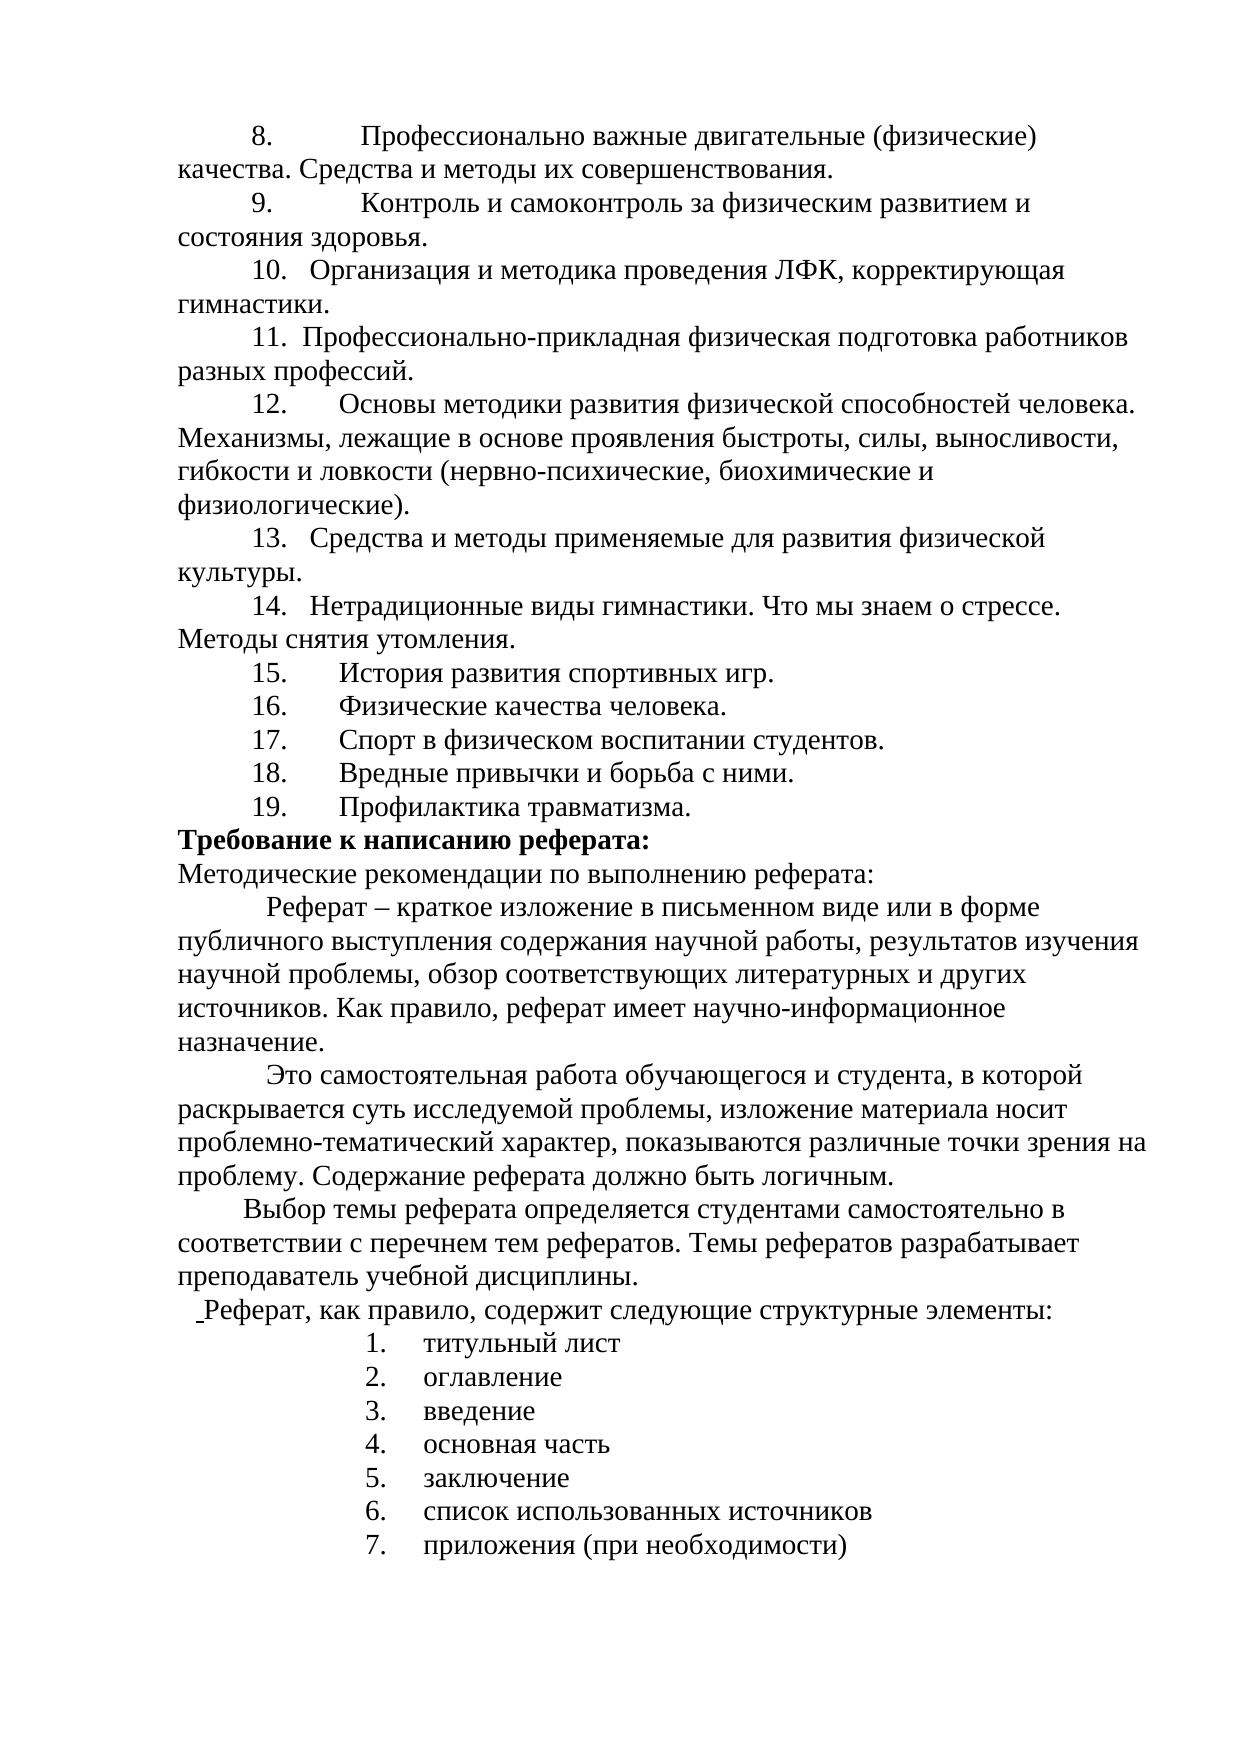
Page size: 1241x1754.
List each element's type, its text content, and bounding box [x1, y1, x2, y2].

text 17. Спорт в физическом воспитании студентов. [177, 722, 1152, 755]
text 14. Нетрадиционные виды гимнастики. Что мы знаем о стрессе. Методы снятия утомления. [177, 588, 1152, 655]
text Реферат – краткое изложение в письменном виде или в форме публичного выступления содержания научной работы, результатов изучения научной проблемы, обзор соответствующих литературных и других источников. Как правило, реферат имеет научно-информационное назначение. [177, 889, 1152, 1057]
text 4. основная часть [365, 1426, 1152, 1460]
text Методические рекомендации по выполнению реферата: [177, 856, 1152, 889]
text 11. Профессионально-прикладная физическая подготовка работников разных профессий. [177, 319, 1152, 386]
text 10. Организация и методика проведения ЛФК, корректирующая гимнастики. [177, 252, 1152, 319]
text 19. Профилактика травматизма. [177, 789, 1152, 822]
text Требование к написанию реферата: [177, 822, 1152, 856]
text 18. Вредные привычки и борьба с ними. [177, 755, 1152, 789]
text Реферат, как правило, содержит следующие структурные элементы: [177, 1292, 1152, 1326]
text 2. оглавление [365, 1359, 1152, 1393]
text Это самостоятельная работа обучающегося и студента, в которой раскрывается суть исследуемой проблемы, изложение материала носит проблемно-тематический характер, показываются различные точки зрения на проблему. Содержание реферата должно быть логичным. [177, 1057, 1152, 1191]
text 5. заключение [365, 1460, 1152, 1493]
text 13. Средства и методы применяемые для развития физической культуры. [177, 521, 1152, 588]
text Выбор темы реферата определяется студентами самостоятельно в соответствии с перечнем тем рефератов. Темы рефератов разрабатывает преподаватель учебной дисциплины. [177, 1191, 1152, 1292]
text 9. Контроль и самоконтроль за физическим развитием и состояния здоровья. [177, 185, 1152, 252]
text 6. список использованных источников [365, 1493, 1152, 1527]
text 3. введение [365, 1393, 1152, 1426]
text 7. приложения (при необходимости) [365, 1527, 1152, 1560]
text 1. титульный лист [365, 1326, 1152, 1359]
text 15. История развития спортивных игр. [177, 655, 1152, 688]
text 12. Основы методики развития физической способностей человека. Механизмы, лежащие в основе проявления быстроты, силы, выносливости, гибкости и ловкости (нервно-психические, биохимические и физиологические). [177, 386, 1152, 521]
text 16. Физические качества человека. [177, 688, 1152, 722]
text 8. Профессионально важные двигательные (физические) качества. Средства и методы их совершенствования. [177, 118, 1152, 185]
